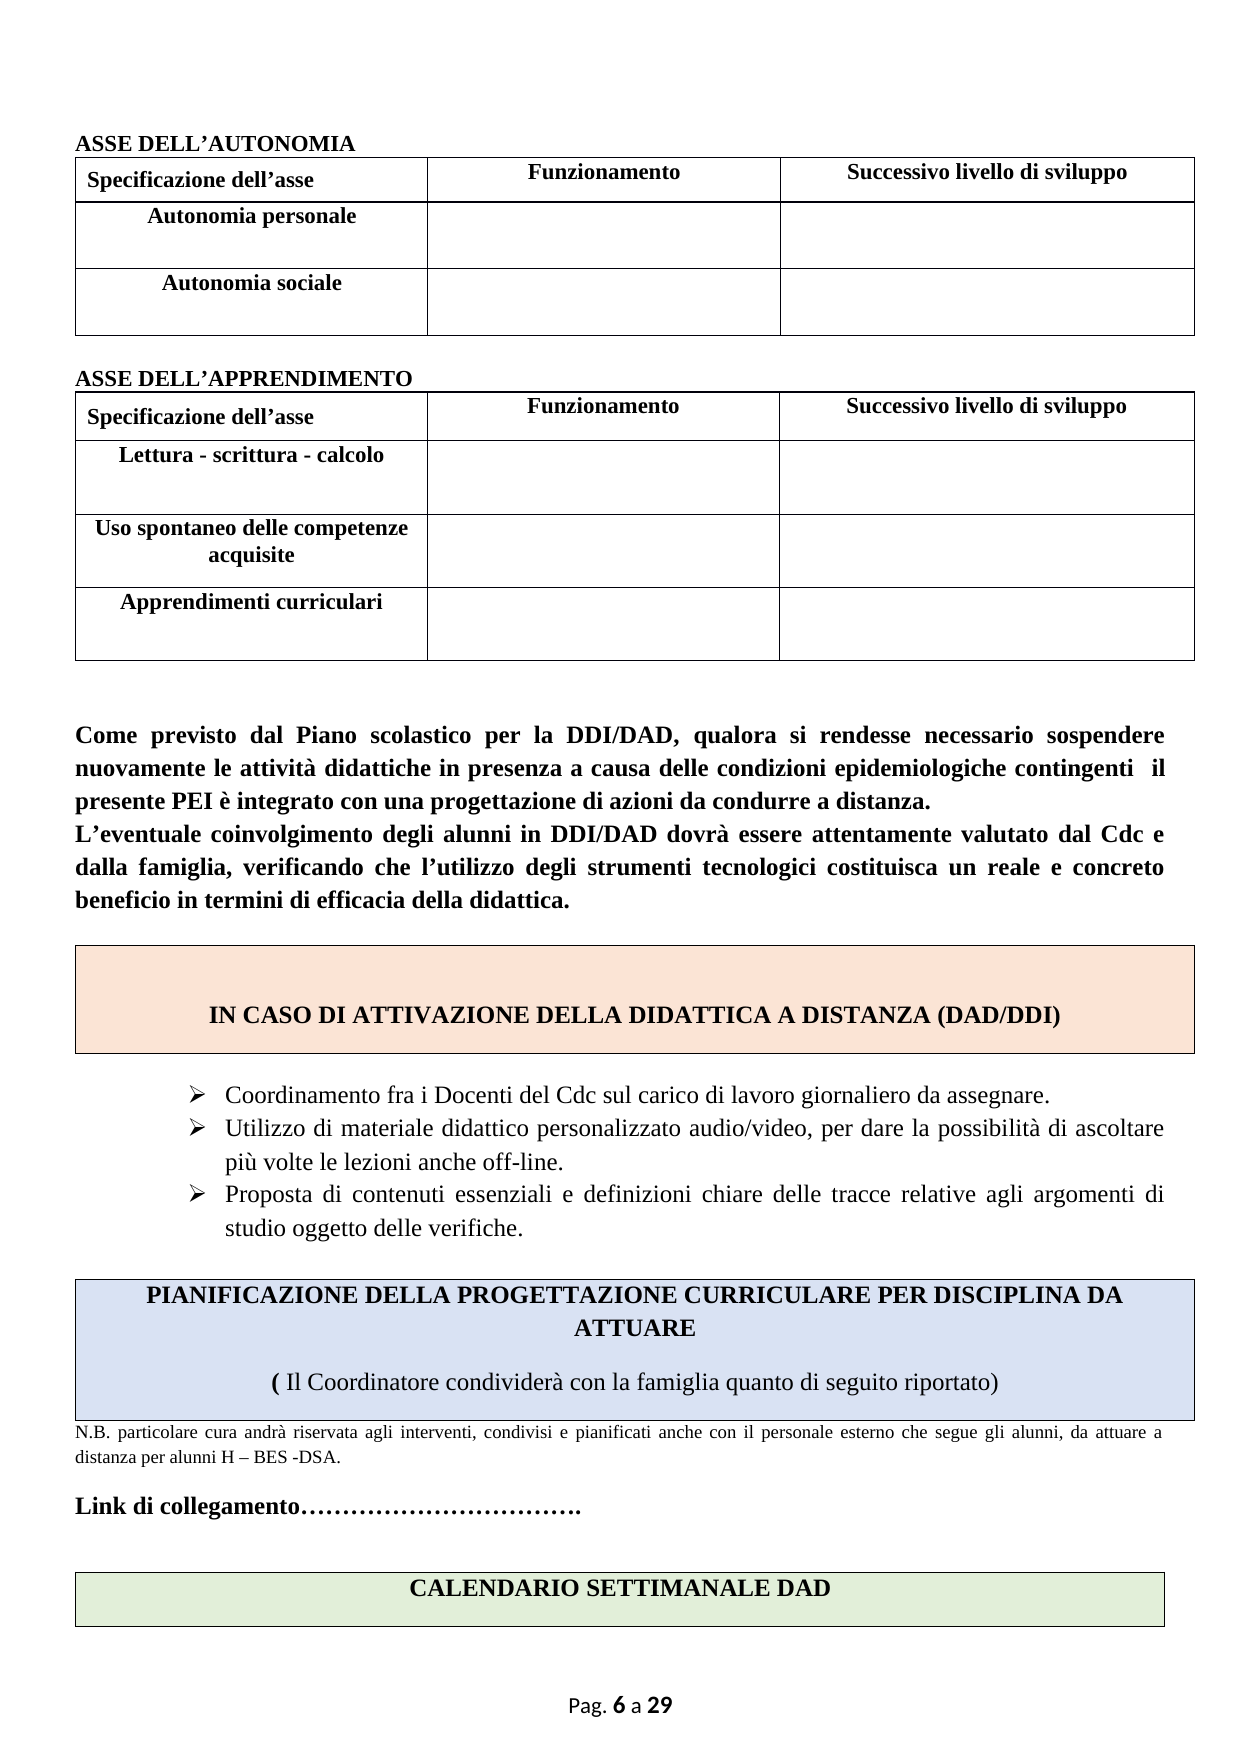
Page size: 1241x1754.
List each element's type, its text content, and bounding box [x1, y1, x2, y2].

table_cell Autonomia sociale [76, 269, 427, 335]
table_header Funzionamento [428, 393, 779, 440]
table_cell [780, 441, 1194, 513]
text ASSE DELL’AUTONOMIA [75, 131, 1165, 157]
table_header IN CASO DI ATTIVAZIONE DELLA DIDATTICA A DISTANZA (DAD/DDI) [76, 946, 1194, 1053]
table_header CALENDARIO SETTIMANALE DAD [76, 1573, 1164, 1626]
table_cell [780, 588, 1194, 660]
text N.B. particolare cura andrà riservata agli interventi, condivisi e pianificati anche con il personale esterno che segue gli alunni, da attuare a distanza per alunni H – BES -DSA. [75, 1421, 1165, 1467]
table_header Successivo livello di sviluppo [781, 158, 1194, 201]
table_cell [781, 203, 1194, 268]
table_cell [780, 515, 1194, 587]
table_cell [428, 441, 779, 513]
table_header Funzionamento [428, 158, 780, 201]
table_cell Apprendimenti curriculari [76, 588, 427, 660]
list Utilizzo di materiale didattico personalizzato audio/video, per dare la possibilità di ascoltare più volte le lezioni anche off-line. [187, 1113, 1165, 1175]
table_header Successivo livello di sviluppo [780, 393, 1194, 440]
table_cell [428, 269, 780, 335]
table_cell [428, 515, 779, 587]
table_header Specificazione dell’asse [76, 158, 427, 201]
table_header Specificazione dell’asse [76, 393, 427, 440]
list Coordinamento fra i Docenti del Cdc sul carico di lavoro giornaliero da assegnare. [187, 1081, 1165, 1109]
table_cell Autonomia personale [76, 203, 427, 268]
table_cell [428, 203, 780, 268]
table_cell [428, 588, 779, 660]
table_cell Lettura - scrittura - calcolo [76, 441, 427, 513]
table_cell Uso spontaneo delle competenze acquisite [76, 515, 427, 587]
table_header PIANIFICAZIONE DELLA PROGETTAZIONE CURRICULARE PER DISCIPLINA DA ATTUARE ( Il Coordinatore condividerà con la famiglia quanto di seguito riportato) [76, 1280, 1194, 1420]
text ASSE DELL’APPRENDIMENTO [75, 365, 1165, 391]
text Come previsto dal Piano scolastico per la DDI/DAD, qualora si rendesse necessario sospendere nuovamente le attività didattiche in presenza a causa delle condizioni epidemiologiche contingenti il presente PEI è integrato con una progettazione di azioni da condurre a distanza. [75, 720, 1165, 815]
text L’eventuale coinvolgimento degli alunni in DDI/DAD dovrà essere attentamente valutato dal Cdc e dalla famiglia, verificando che l’utilizzo degli strumenti tecnologici costituisca un reale e concreto beneficio in termini di efficacia della didattica. [75, 819, 1165, 914]
table_cell [781, 269, 1194, 335]
list Proposta di contenuti essenziali e definizioni chiare delle tracce relative agli argomenti di studio oggetto delle verifiche. [187, 1179, 1165, 1241]
text Link di collegamento……………………………. [75, 1491, 1165, 1520]
